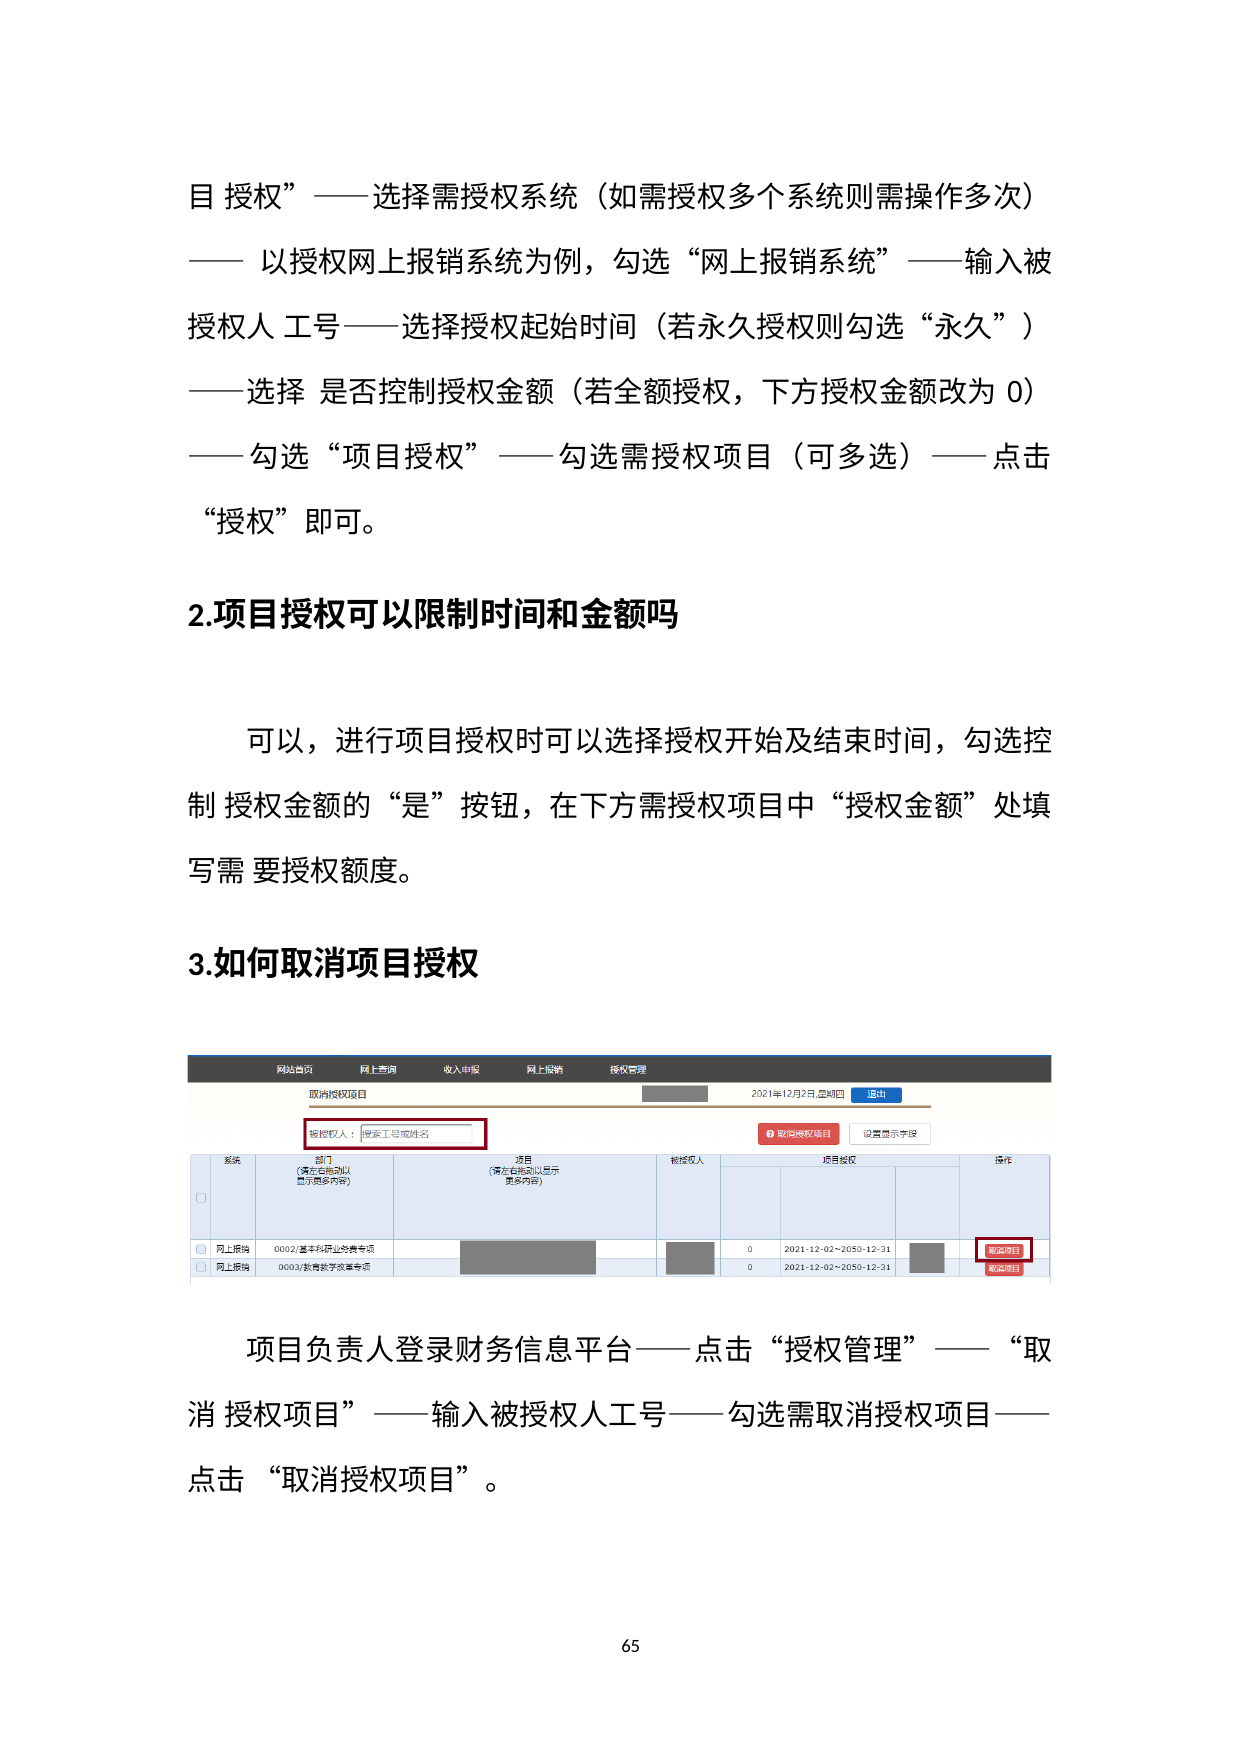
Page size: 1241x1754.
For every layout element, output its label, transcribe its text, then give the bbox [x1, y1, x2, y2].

subtitle 2.项目授权可以限制时间和金额吗 [187, 579, 1053, 644]
text 项目负责人登录财务信息平台——点击“授权管理”——“取消 授权项目”——输入被授权人工号——勾选需取消授权项目——点击 “取消授权项目”。 [187, 1316, 1053, 1511]
subtitle 3.如何取消项目授权 [187, 928, 1053, 993]
picture [187, 1055, 1052, 1284]
text 可以，进行项目授权时可以选择授权开始及结束时间，勾选控制 授权金额的“是”按钮，在下方需授权项目中“授权金额”处填写需 要授权额度。 [187, 706, 1053, 901]
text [187, 162, 1053, 552]
